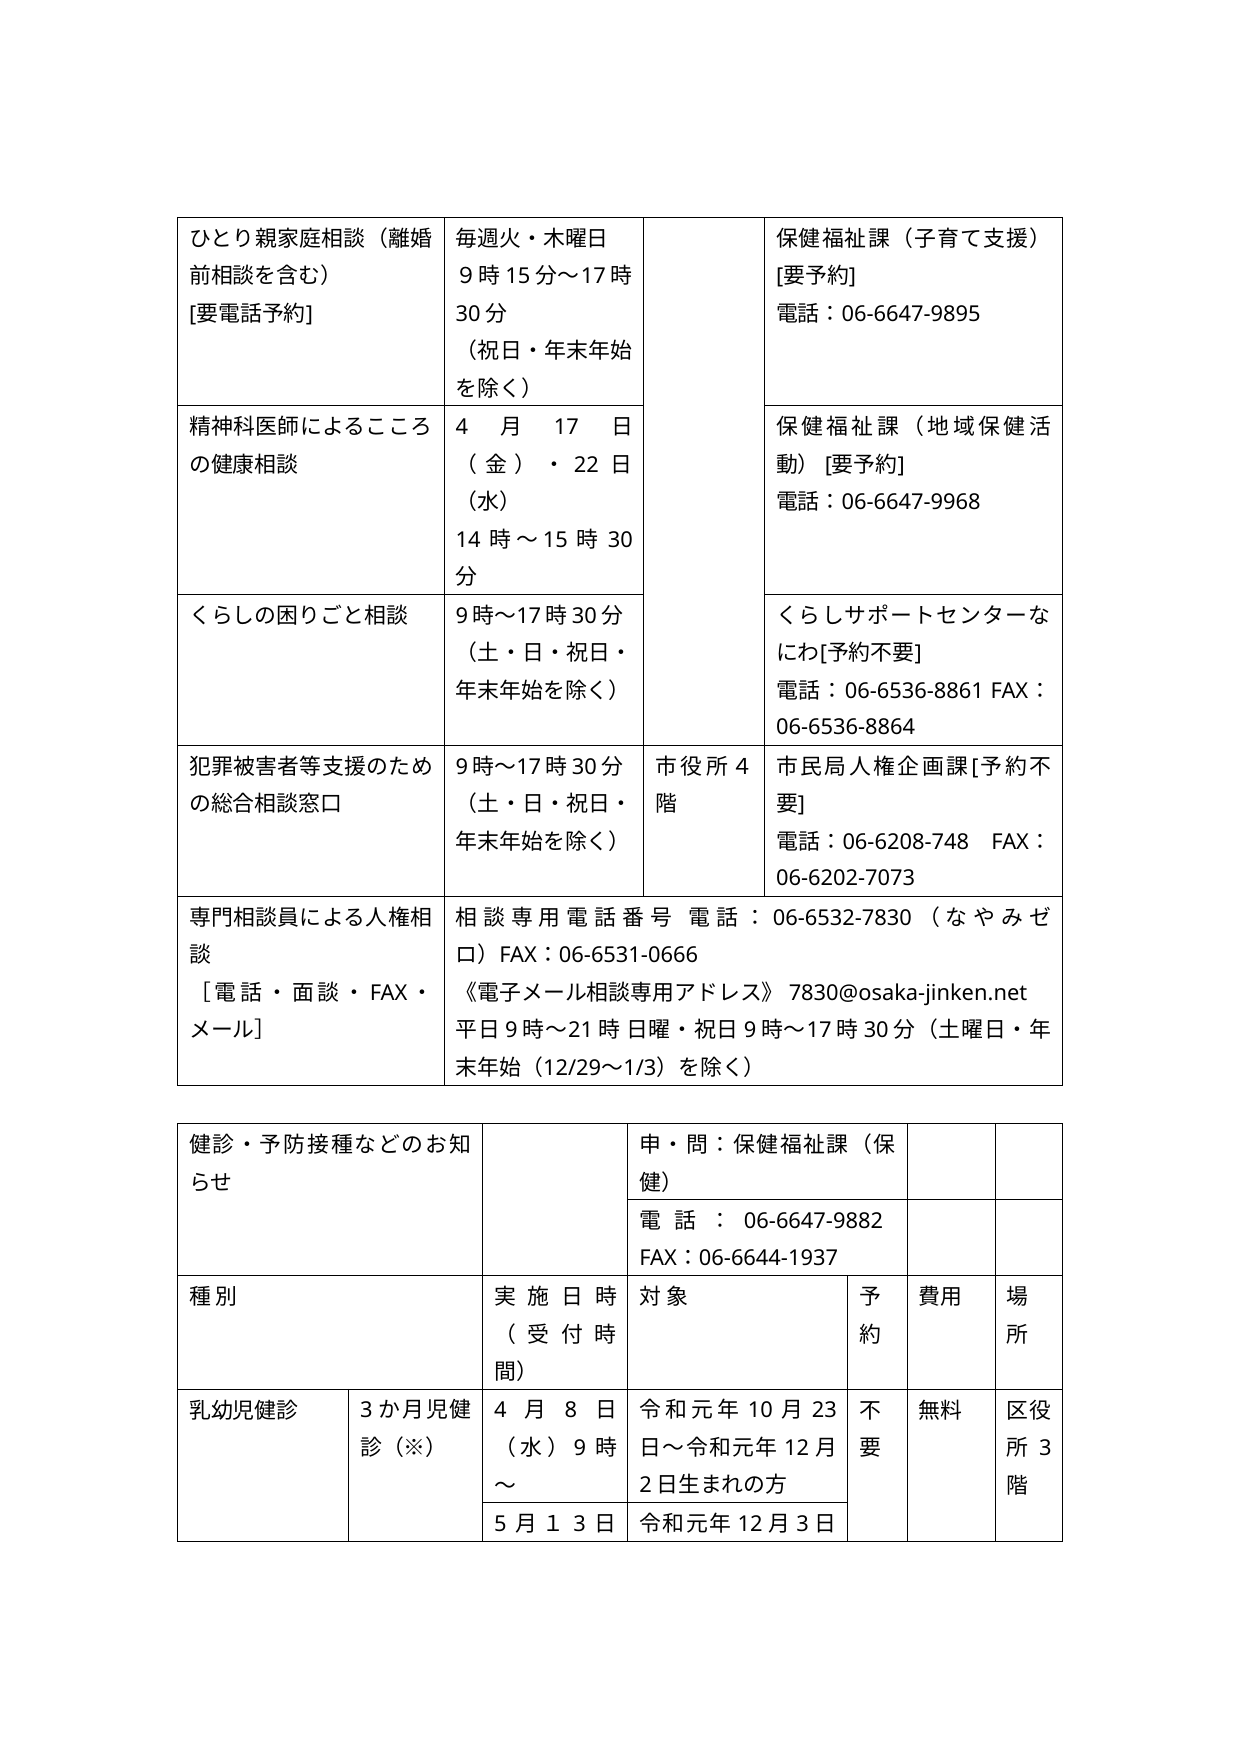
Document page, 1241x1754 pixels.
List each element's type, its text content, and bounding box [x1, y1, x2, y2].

table_cell 専門相談員による人権相談 ［電話・面談・FAX・メール］ [178, 897, 444, 1084]
table_cell 電話：06-6647-9882 FAX：06-6644-1937 [628, 1200, 907, 1275]
table_header 健診・予防接種などのお知らせ [178, 1124, 482, 1275]
table_cell 保健福祉課（子育て支援） [要予約] 電話：06-6647-9895 [765, 218, 1062, 405]
table_cell 4月8日（水）9時～ [483, 1390, 627, 1502]
table_header [996, 1124, 1062, 1199]
table_cell 市役所４階 [644, 746, 764, 896]
table_cell 予約 [848, 1276, 907, 1389]
table_cell 5月１3日（水）9時～ [483, 1503, 627, 1541]
table_cell くらしサポートセンターなにわ[予約不要] 電話：06-6536-8861 FAX：06-6536-8864 [765, 595, 1062, 745]
table_cell [908, 1200, 995, 1275]
table_header 申・問：保健福祉課（保健） [628, 1124, 907, 1199]
table_cell 場 所 [996, 1276, 1062, 1389]
table_cell 4月17日（金）・22日（水） 14時～15時30分 [445, 406, 643, 594]
table_cell くらしの困りごと相談 [178, 595, 444, 745]
table_cell 費用 [908, 1276, 995, 1389]
table_cell 毎週火・木曜日 ９時15分～17時30分 （祝日・年末年始を除く） [445, 218, 643, 405]
table_cell 種 別 [178, 1276, 482, 1389]
table_cell 保健福祉課（地域保健活動） [要予約] 電話：06-6647-9968 [765, 406, 1062, 594]
table_cell 精神科医師によるこころの健康相談 [178, 406, 444, 594]
table_cell [996, 1200, 1062, 1275]
table_cell 区役所3階 [996, 1390, 1062, 1541]
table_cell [628, 1503, 847, 1541]
table_header [483, 1124, 627, 1275]
table_cell 9時～17時30分 （土・日・祝日・年末年始を除く） [445, 595, 643, 745]
table_cell 市民局人権企画課[予約不要] 電話：06-6208-748 FAX：06-6202-7073 [765, 746, 1062, 896]
table_cell 無料 [908, 1390, 995, 1541]
table_cell 乳幼児健診 [178, 1390, 348, 1541]
table_cell 令和元年10月23日～令和元年12月2日生まれの方 [628, 1390, 847, 1502]
table_cell 9時～17時30分 （土・日・祝日・年末年始を除く） [445, 746, 643, 896]
table_cell 対 象 [628, 1276, 847, 1389]
table_header [908, 1124, 995, 1199]
table_cell ひとり親家庭相談（離婚前相談を含む） [要電話予約] [178, 218, 444, 405]
table_cell 実施日時（受付時間） [483, 1276, 627, 1389]
table_cell 3か月児健診（※） [349, 1390, 482, 1541]
table_cell 犯罪被害者等支援のための総合相談窓口 [178, 746, 444, 896]
table_cell 相談専用電話番号 電話：06-6532-7830（なやみゼロ）FAX：06-6531-0666 《電子メール相談専用アドレス》 7830@osaka-jinken.net 平日9時～21時 日曜・祝日9時～17時30分（土曜日・年末年始（12/29〜1/3）を除く） [445, 897, 1062, 1084]
table_cell 不要 [848, 1390, 907, 1541]
